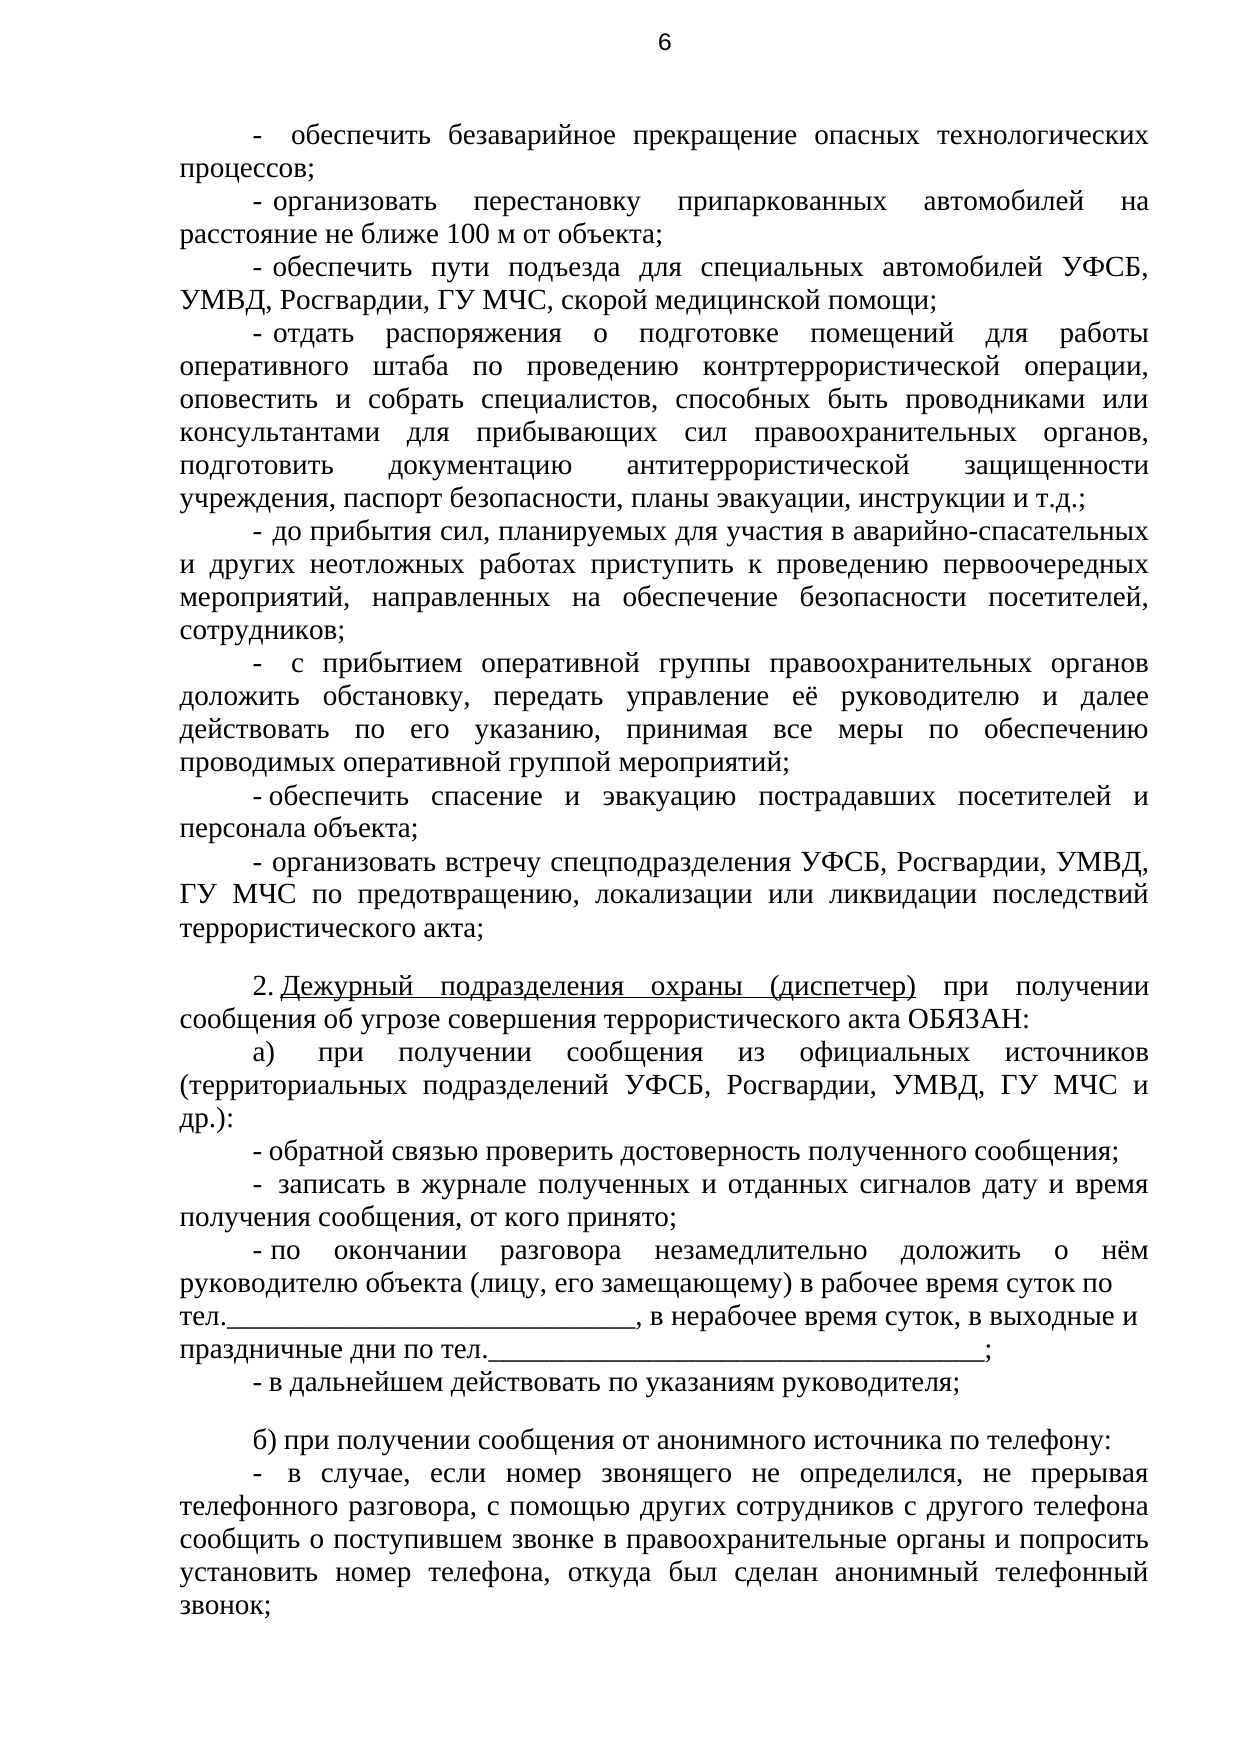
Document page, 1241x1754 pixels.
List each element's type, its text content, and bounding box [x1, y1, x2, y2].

text праздничные дни по тел.__________________________________; [179, 1332, 1152, 1365]
text а) при получении сообщения из официальных источников (территориальных подразделений УФСБ, Росгвардии, УМВД, ГУ МЧС и др.): [179, 1035, 1149, 1134]
list записать в журнале полученных и отданных сигналов дату и время получения сообщения, от кого принято; [179, 1167, 1149, 1233]
text б) при получении сообщения от анонимного источника по телефону: [179, 1423, 1152, 1456]
list отдать распоряжения о подготовке помещений для работы оперативного штаба по проведению контртеррористической операции, оповестить и собрать специалистов, способных быть проводниками или консультантами для прибывающих сил правоохранительных органов, подготовить документацию антитеррористической защищенности учреждения, паспорт безопасности, планы эвакуации, инструкции и т.д.; [179, 316, 1149, 514]
list обеспечить безаварийное прекращение опасных технологических процессов; [179, 118, 1149, 184]
list организовать перестановку припаркованных автомобилей на расстояние не ближе 100 м от объекта; [179, 184, 1149, 250]
list обеспечить пути подъезда для специальных автомобилей УФСБ, УМВД, Росгвардии, ГУ МЧС, скорой медицинской помощи; [179, 250, 1149, 316]
list по окончании разговора незамедлительно доложить о нём руководителю объекта (лицу, его замещающему) в рабочее время суток по [179, 1233, 1149, 1299]
list до прибытия сил, планируемых для участия в аварийно-спасательных и других неотложных работах приступить к проведению первоочередных мероприятий, направленных на обеспечение безопасности посетителей, сотрудников; [179, 514, 1149, 646]
list в дальнейшем действовать по указаниям руководителя; [179, 1365, 1152, 1398]
list Дежурный подразделения охраны (диспетчер) при получении сообщения об угрозе совершения террористического акта ОБЯЗАН: [179, 969, 1149, 1035]
list обеспечить спасение и эвакуацию пострадавших посетителей и персонала объекта; [179, 778, 1149, 844]
list организовать встречу спецподразделения УФСБ, Росгвардии, УМВД, ГУ МЧС по предотвращению, локализации или ликвидации последствий террористического акта; [179, 844, 1149, 944]
list обратной связью проверить достоверность полученного сообщения; [179, 1134, 1152, 1167]
text тел.____________________________, в нерабочее время суток, в выходные и [179, 1299, 1152, 1332]
list с прибытием оперативной группы правоохранительных органов доложить обстановку, передать управление её руководителю и далее действовать по его указанию, принимая все меры по обеспечению проводимых оперативной группой мероприятий; [179, 646, 1149, 778]
list в случае, если номер звонящего не определился, не прерывая телефонного разговора, с помощью других сотрудников с другого телефона сообщить о поступившем звонке в правоохранительные органы и попросить установить номер телефона, откуда был сделан анонимный телефонный звонок; [179, 1456, 1149, 1621]
